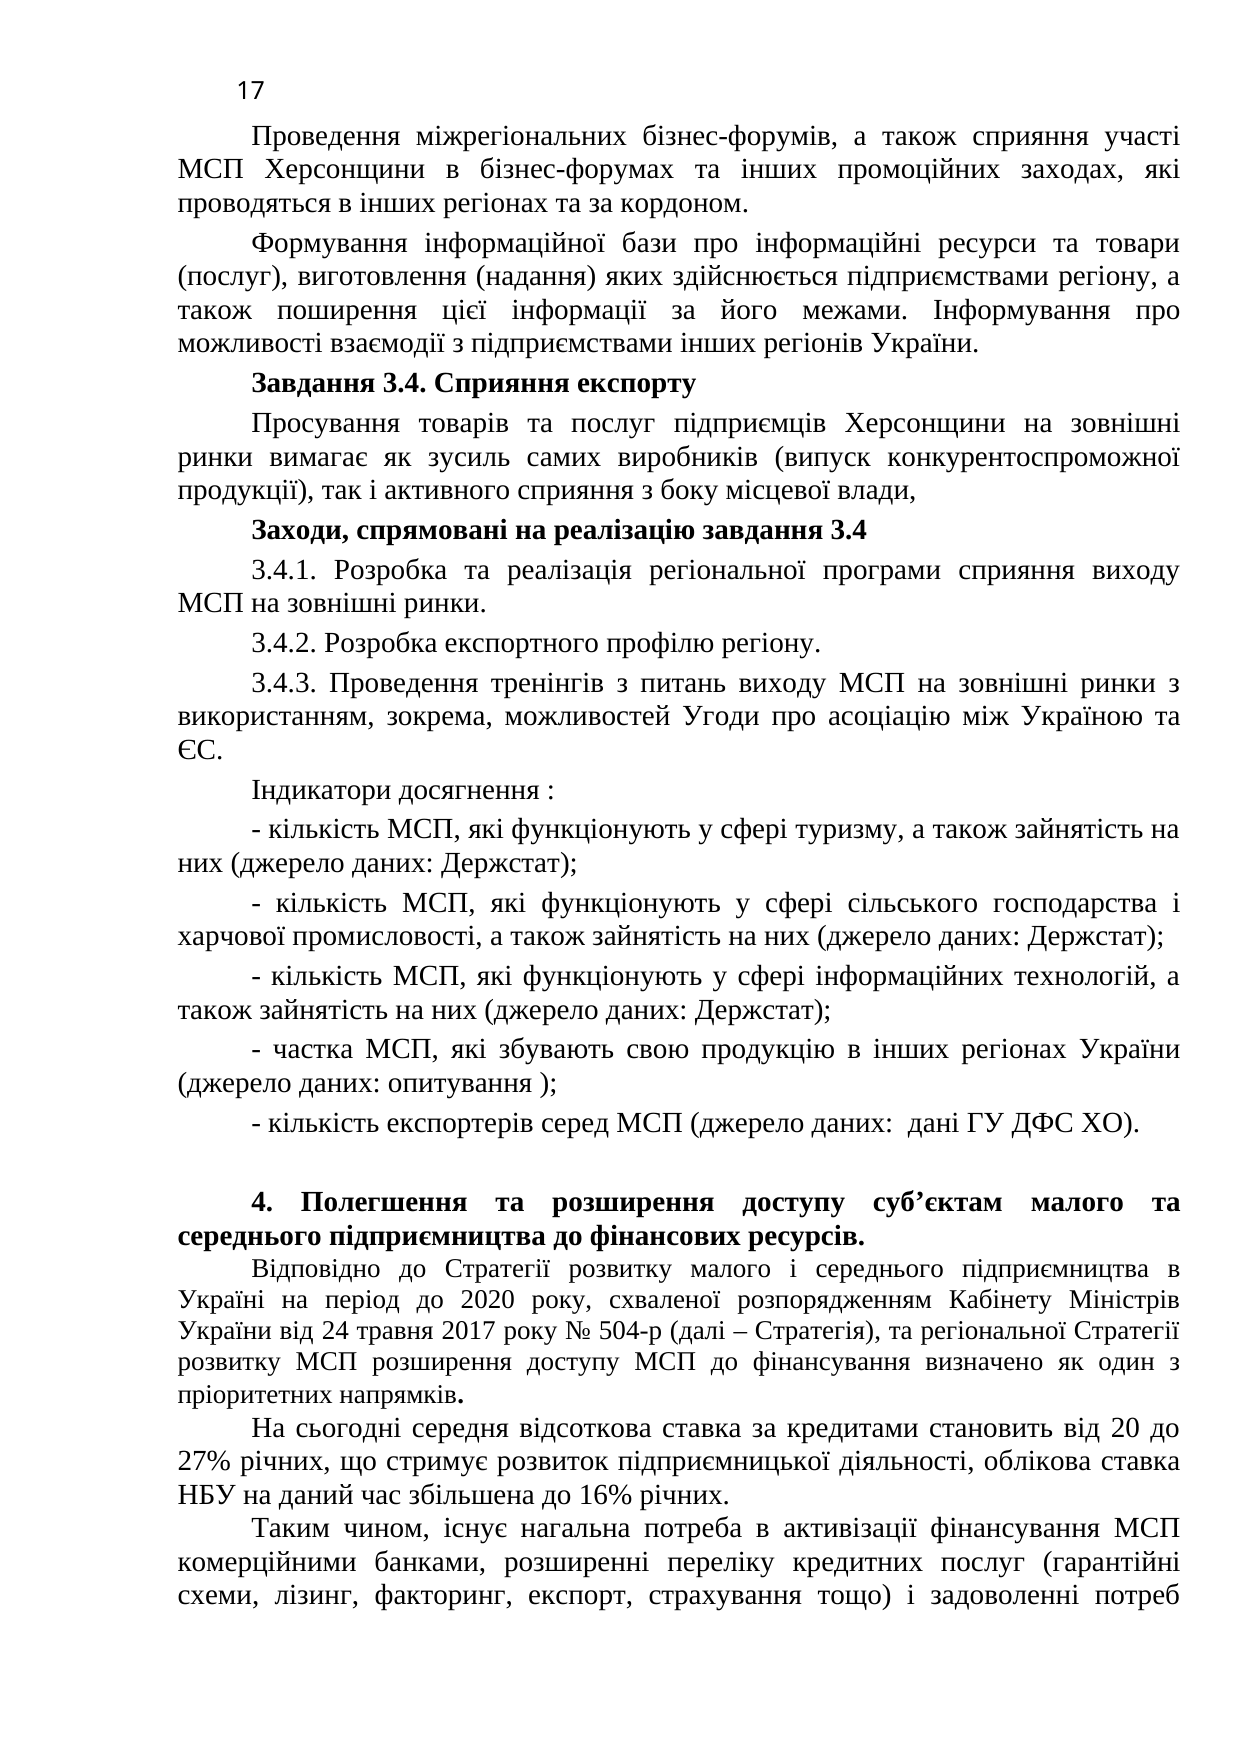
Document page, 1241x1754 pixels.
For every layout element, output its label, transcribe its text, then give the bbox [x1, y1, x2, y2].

text 3.4.2. Розробка експортного профілю регіону. [177, 625, 1181, 659]
text - кількість МСП, які функціонують у сфері інформаційних технологій, а також зайнятість на них (джерело даних: Держстат); [177, 958, 1181, 1025]
text 3.4.3. Проведення тренінгів з питань виходу МСП на зовнішні ринки з використанням, зокрема, можливостей Угоди про асоціацію між Україною та ЄС. [177, 665, 1181, 766]
text Відповідно до Стратегії розвитку малого і середнього підприємництва в Україні на період до 2020 року, схваленої розпорядженням Кабінету Міністрів України від 24 травня 2017 року № 504-р (далі – Стратегія), та регіональної Стратегії розвитку МСП розширення доступу МСП до фінансування визначено як один з пріоритетних напрямків. [177, 1252, 1181, 1410]
text Проведення міжрегіональних бізнес-форумів, а також сприяння участі МСП Херсонщини в бізнес-форумах та інших промоційних заходах, які проводяться в інших регіонах та за кордоном. [177, 118, 1181, 219]
text На сьогодні середня відсоткова ставка за кредитами становить від 20 до 27% річних, що стримує розвиток підприємницької діяльності, облікова ставка НБУ на даний час збільшена до 16% річних. [177, 1410, 1181, 1510]
text Заходи, спрямовані на реалізацію завдання 3.4 [177, 512, 1181, 546]
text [177, 1510, 1181, 1611]
text - кількість МСП, які функціонують у сфері туризму, а також зайнятість на них (джерело даних: Держстат); [177, 812, 1181, 879]
text Завдання 3.4. Сприяння експорту [177, 365, 1181, 399]
text - кількість експортерів серед МСП (джерело даних: дані ГУ ДФС ХО). [177, 1105, 1181, 1138]
text Просування товарів та послуг підприємців Херсонщини на зовнішні ринки вимагає як зусиль самих виробників (випуск конкурентоспроможної продукції), так і активного сприяння з боку місцевої влади, [177, 405, 1181, 506]
text - частка МСП, які збувають свою продукцію в інших регіонах України (джерело даних: опитування ); [177, 1032, 1181, 1099]
text Індикатори досягнення : [177, 772, 1181, 805]
text 4. Полегшення та розширення доступу суб’єктам малого та середнього підприємництва до фінансових ресурсів. [177, 1184, 1181, 1252]
text 3.4.1. Розробка та реалізація регіональної програми сприяння виходу МСП на зовнішні ринки. [177, 552, 1181, 619]
text - кількість МСП, які функціонують у сфері сільського господарства і харчової промисловості, а також зайнятість на них (джерело даних: Держстат); [177, 885, 1181, 952]
text Формування інформаційної бази про інформаційні ресурси та товари (послуг), виготовлення (надання) яких здійснюється підприємствами регіону, а також поширення цієї інформації за його межами. Інформування про можливості взаємодії з підприємствами інших регіонів України. [177, 225, 1181, 359]
